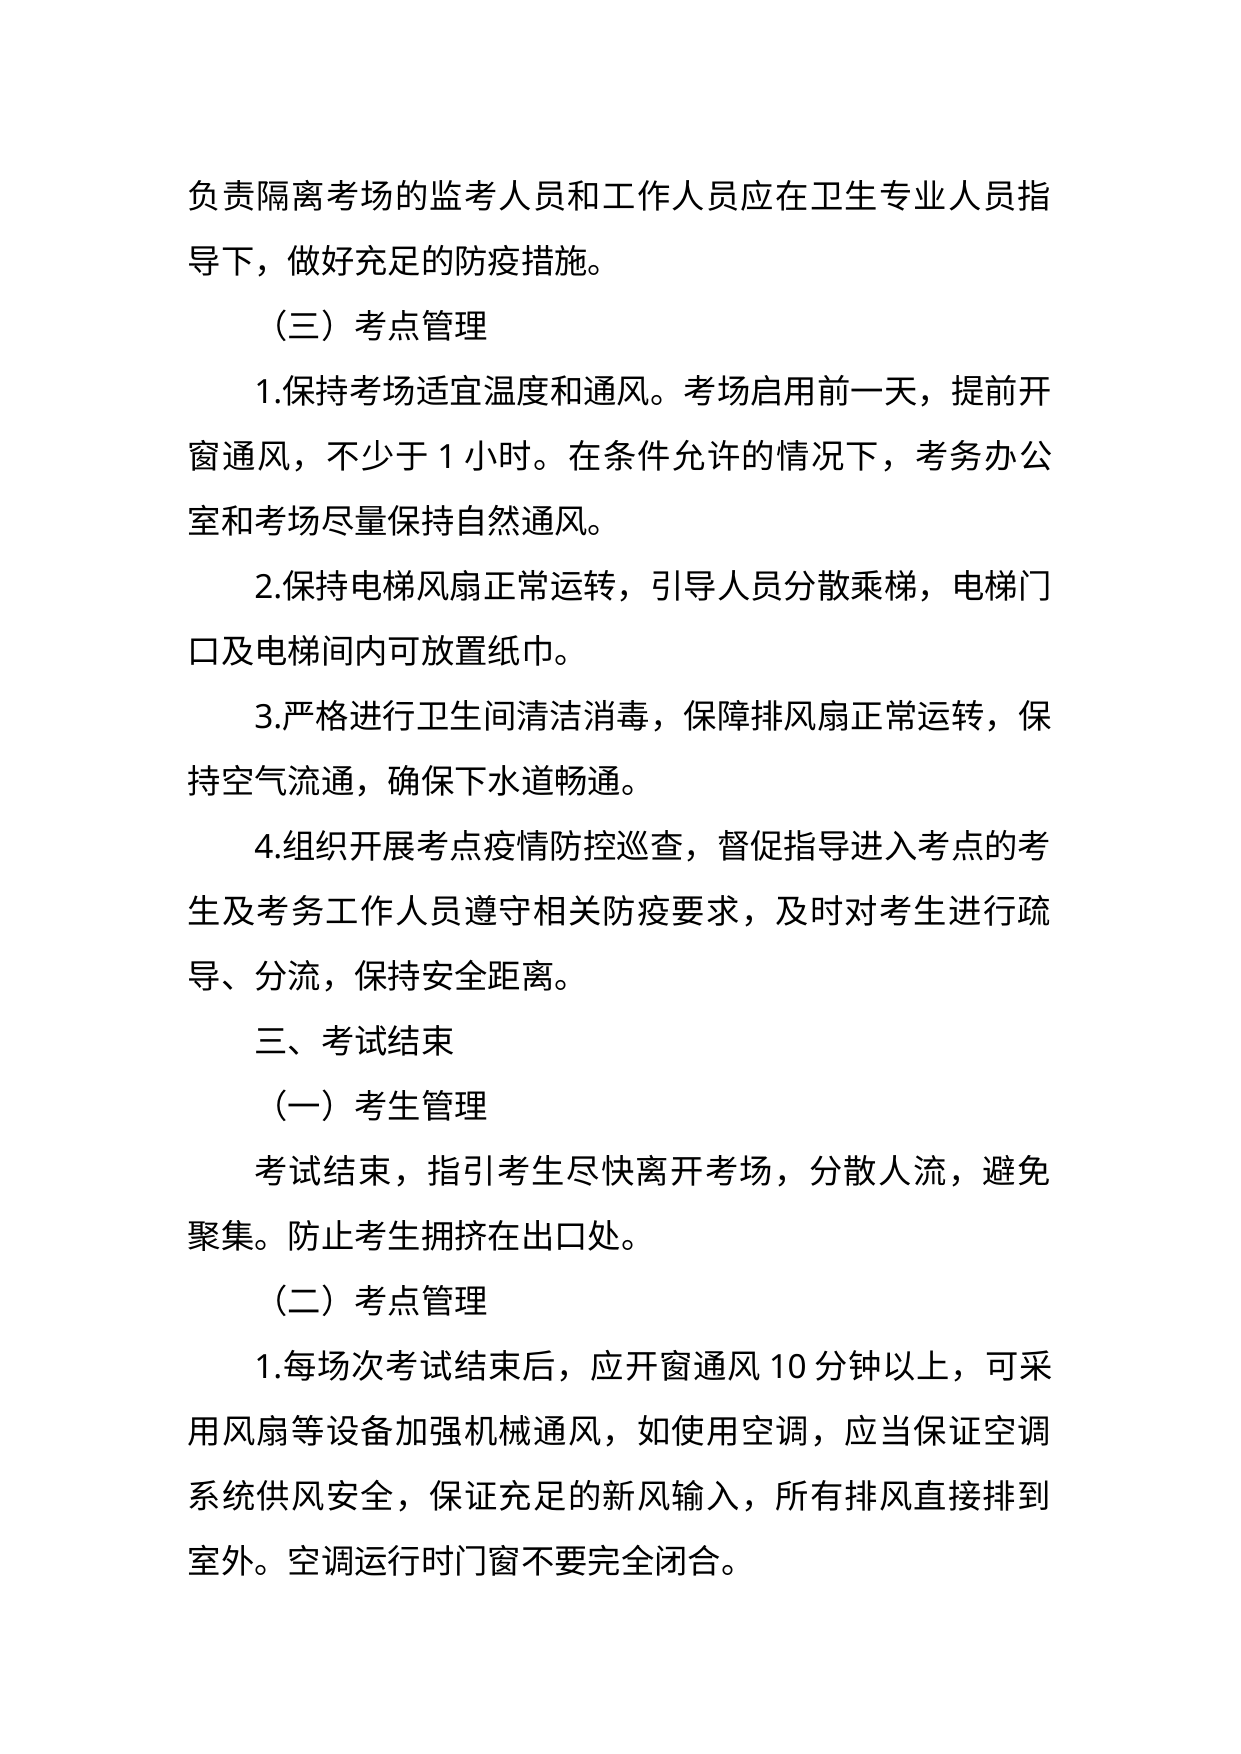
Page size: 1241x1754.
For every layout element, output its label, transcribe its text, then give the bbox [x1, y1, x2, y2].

text 4.组织开展考点疫情防控巡查，督促指导进入考点的考生及考务工作人员遵守相关防疫要求，及时对考生进行疏导、分流，保持安全距离。 [187, 812, 1053, 1007]
text （一）考生管理 [187, 1072, 1053, 1137]
text （三）考点管理 [187, 292, 1053, 357]
text 2.保持电梯风扇正常运转，引导人员分散乘梯，电梯门口及电梯间内可放置纸巾。 [187, 552, 1053, 682]
text 考试结束，指引考生尽快离开考场，分散人流，避免聚集。防止考生拥挤在出口处。 [187, 1137, 1053, 1267]
text 三、考试结束 [187, 1007, 1053, 1072]
text 3.严格进行卫生间清洁消毒，保障排风扇正常运转，保持空气流通，确保下水道畅通。 [187, 682, 1053, 812]
text 1.保持考场适宜温度和通风。考场启用前一天，提前开窗通风，不少于1小时。在条件允许的情况下，考务办公室和考场尽量保持自然通风。 [187, 357, 1053, 552]
text 1.每场次考试结束后，应开窗通风10分钟以上，可采用风扇等设备加强机械通风，如使用空调，应当保证空调系统供风安全，保证充足的新风输入，所有排风直接排到室外。空调运行时门窗不要完全闭合。 [187, 1332, 1053, 1592]
text （二）考点管理 [187, 1267, 1053, 1332]
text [187, 162, 1053, 292]
